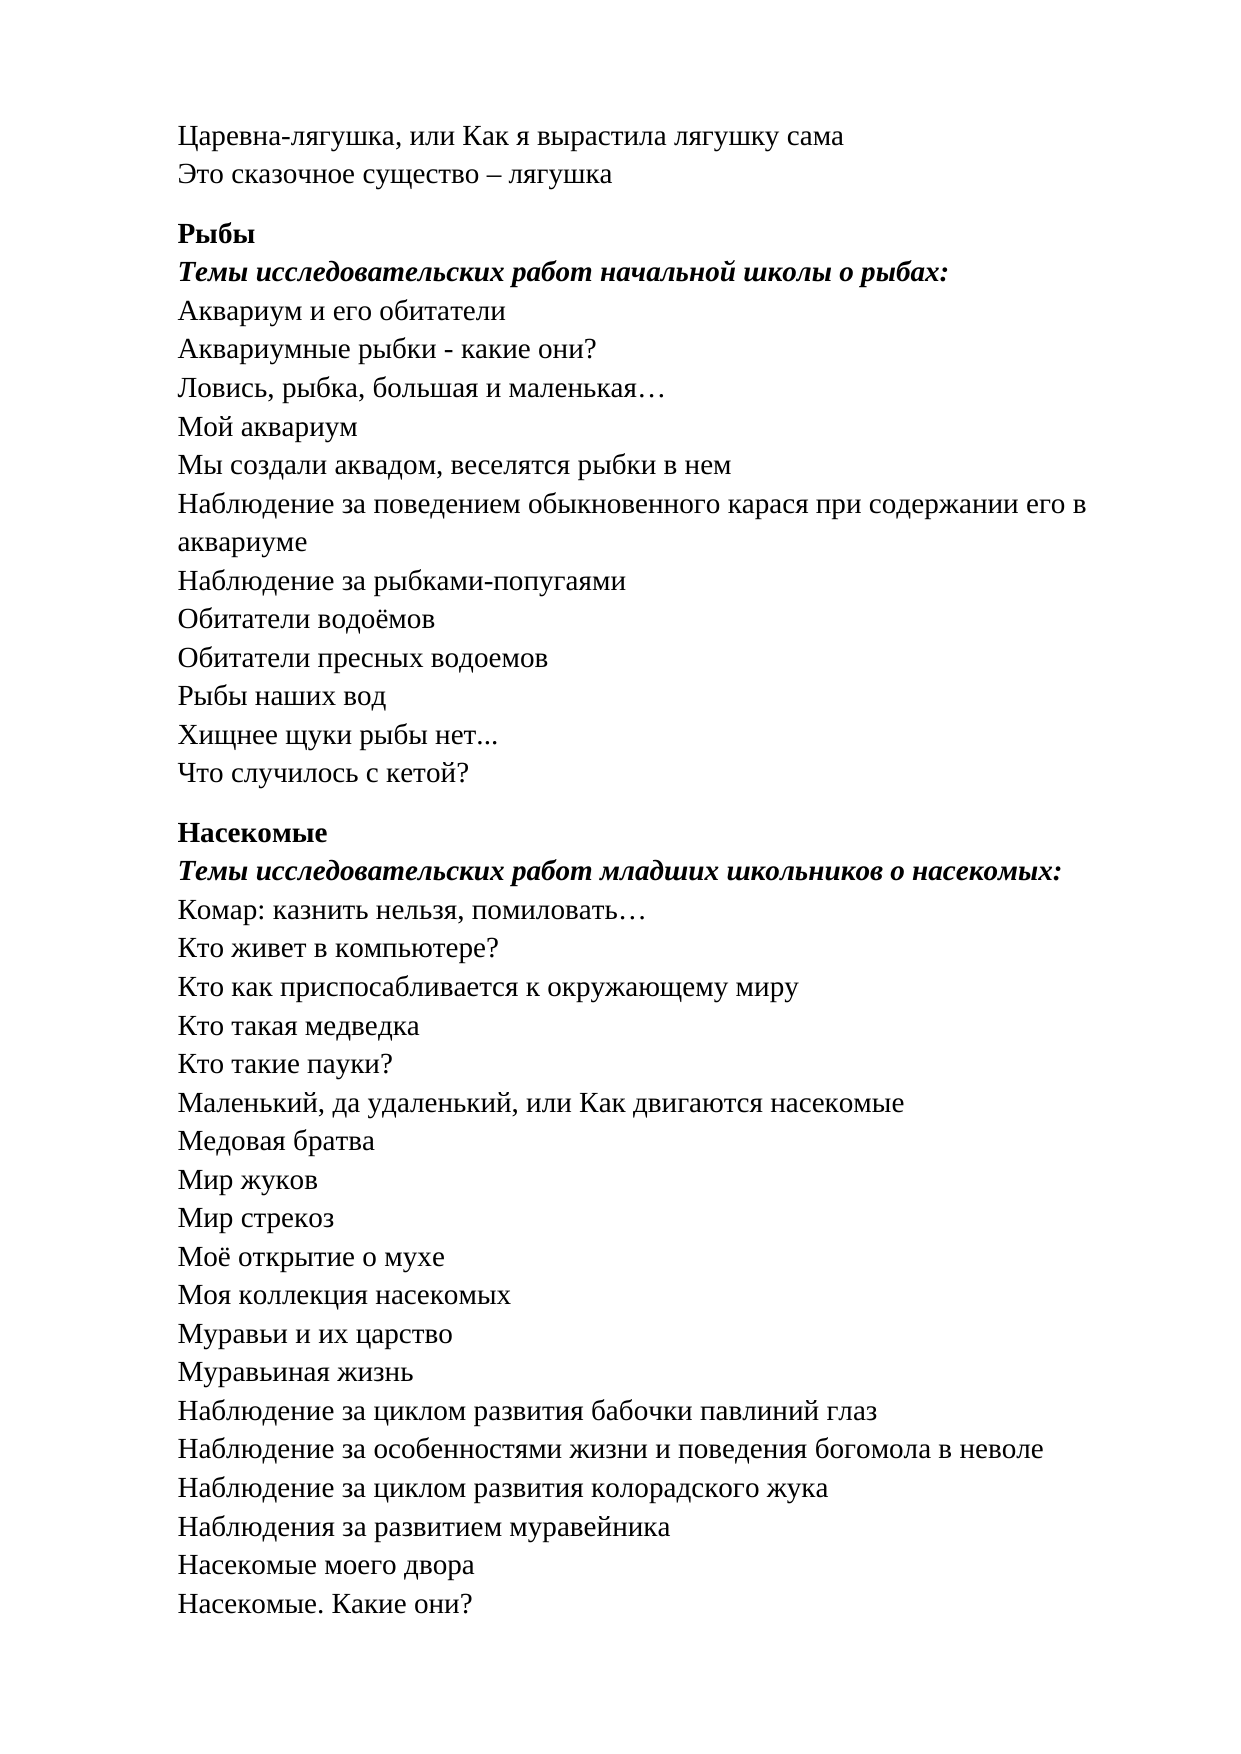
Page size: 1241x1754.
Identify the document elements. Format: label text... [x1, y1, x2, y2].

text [177, 118, 1152, 190]
text Рыбы Темы исследовательских работ начальной школы о рыбах: Аквариум и его обитатели Аквариумные рыбки - какие они? Ловись, рыбка, большая и маленькая… Мой аквариум Мы создали аквадом, веселятся рыбки в нем Наблюдение за поведением обыкновенного карася при содержании его в аквариуме Наблюдение за рыбками-попугаями Обитатели водоёмов Обитатели пресных водоемов Рыбы наших вод Хищнее щуки рыбы нет... Что случилось с кетой? [177, 216, 1152, 789]
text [177, 815, 1152, 1619]
